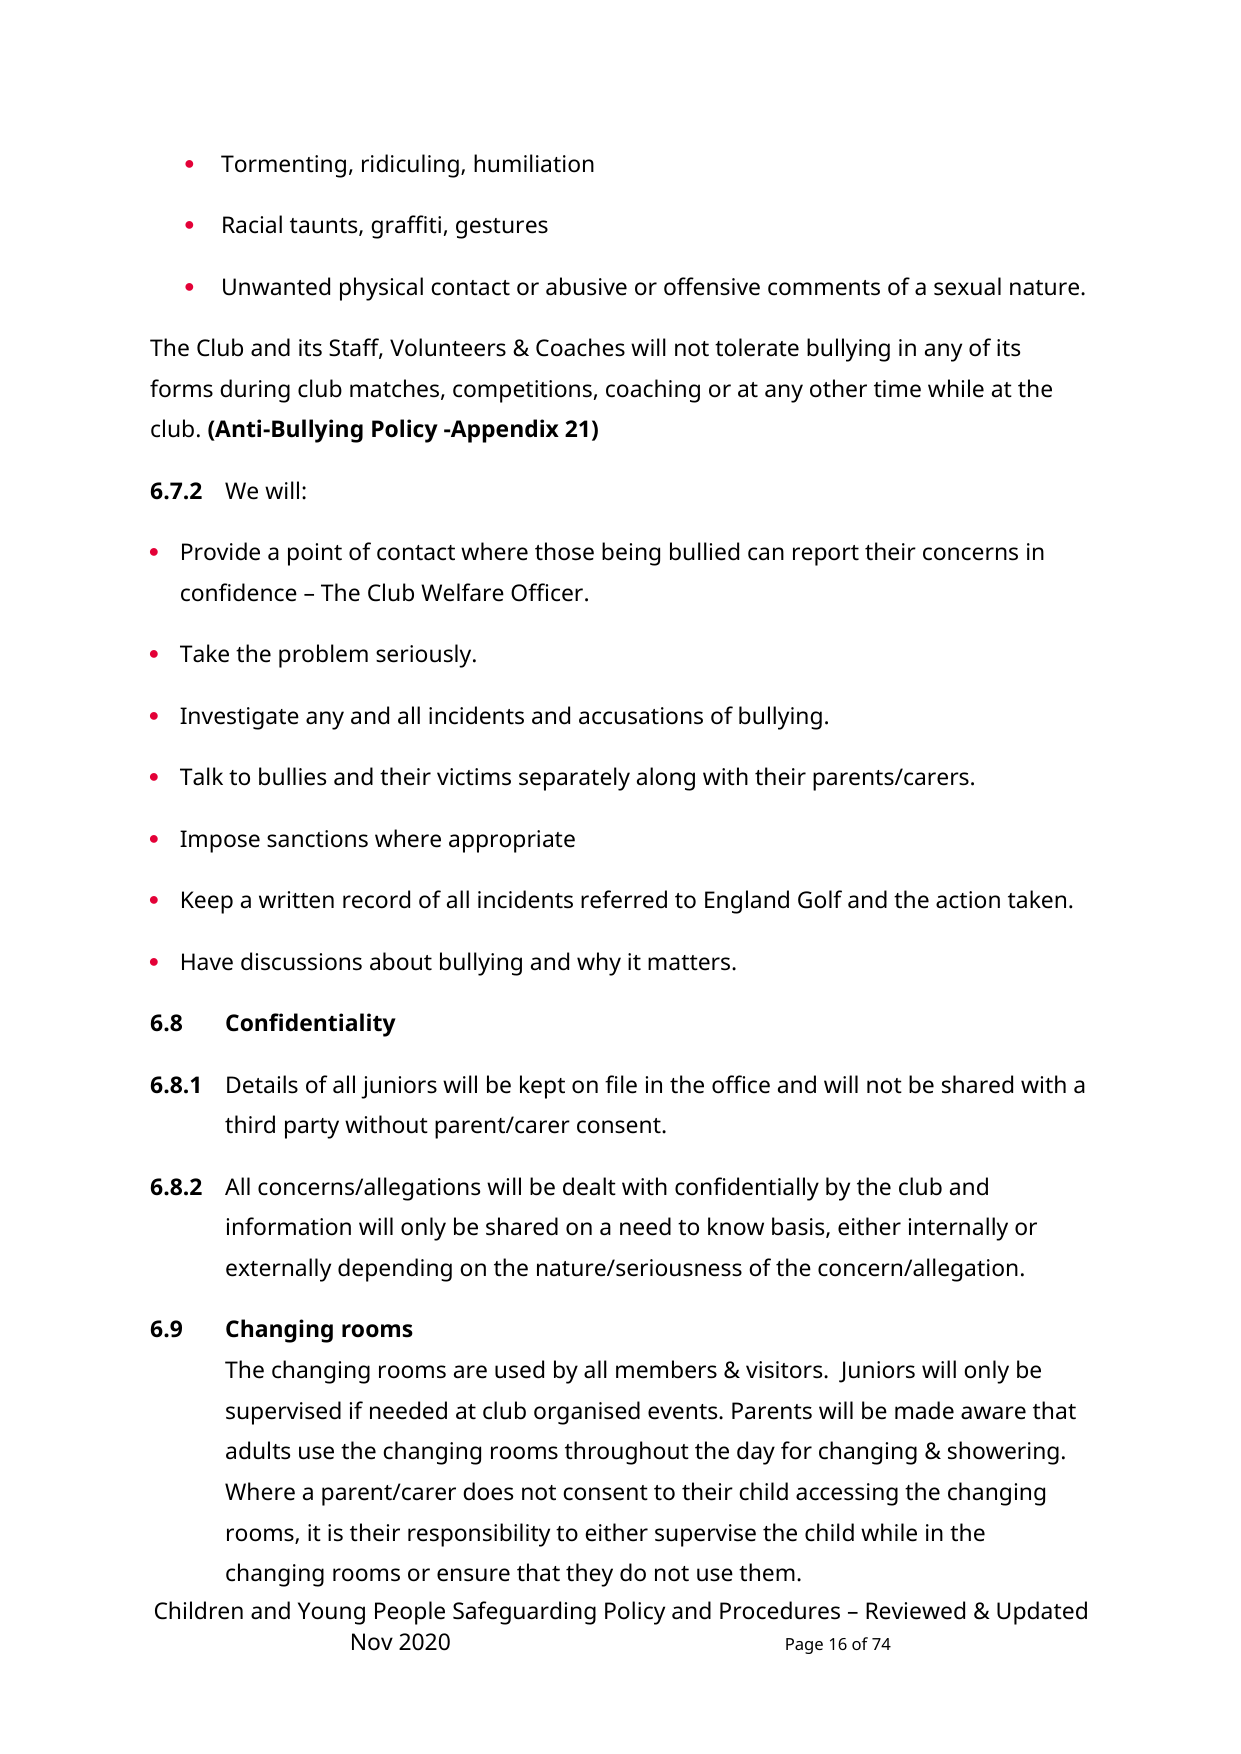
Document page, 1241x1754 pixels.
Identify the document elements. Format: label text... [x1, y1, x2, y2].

list Tormenting, ridiculing, humiliation [185, 148, 1090, 179]
list Confidentiality [150, 1007, 1090, 1038]
text The Club and its Staff, Volunteers & Coaches will not tolerate bullying in any of its forms during club matches, competitions, coaching or at any other time while at the club. (Anti-Bullying Policy -Appendix 21) [150, 332, 1090, 444]
list Investigate any and all incidents and accusations of bullying. [150, 700, 1090, 731]
list Talk to bullies and their victims separately along with their parents/carers. [150, 761, 1090, 792]
list Changing rooms The changing rooms are used by all members & visitors. Juniors will only be supervised if needed at club organised events. Parents will be made aware that adults use the changing rooms throughout the day for changing & showering. Where a parent/carer does not consent to their child accessing the changing rooms, it is their responsibility to either supervise the child while in the changing rooms or ensure that they do not use them. [150, 1313, 1090, 1588]
list Unwanted physical contact or abusive or offensive comments of a sexual nature. [185, 271, 1090, 302]
list All concerns/allegations will be dealt with confidentially by the club and information will only be shared on a need to know basis, either internally or externally depending on the nature/seriousness of the concern/allegation. [150, 1171, 1090, 1283]
list Racial taunts, graffiti, gestures [185, 209, 1090, 240]
list Take the problem seriously. [150, 638, 1090, 669]
list Keep a written record of all incidents referred to England Golf and the action taken. [150, 884, 1090, 915]
list Have discussions about bullying and why it matters. [150, 946, 1090, 977]
list We will: [150, 475, 1090, 506]
list Provide a point of contact where those being bullied can report their concerns in confidence – The Club Welfare Officer. [150, 536, 1090, 608]
list Impose sanctions where appropriate [150, 823, 1090, 854]
list Details of all juniors will be kept on file in the office and will not be shared with a third party without parent/carer consent. [150, 1068, 1090, 1140]
